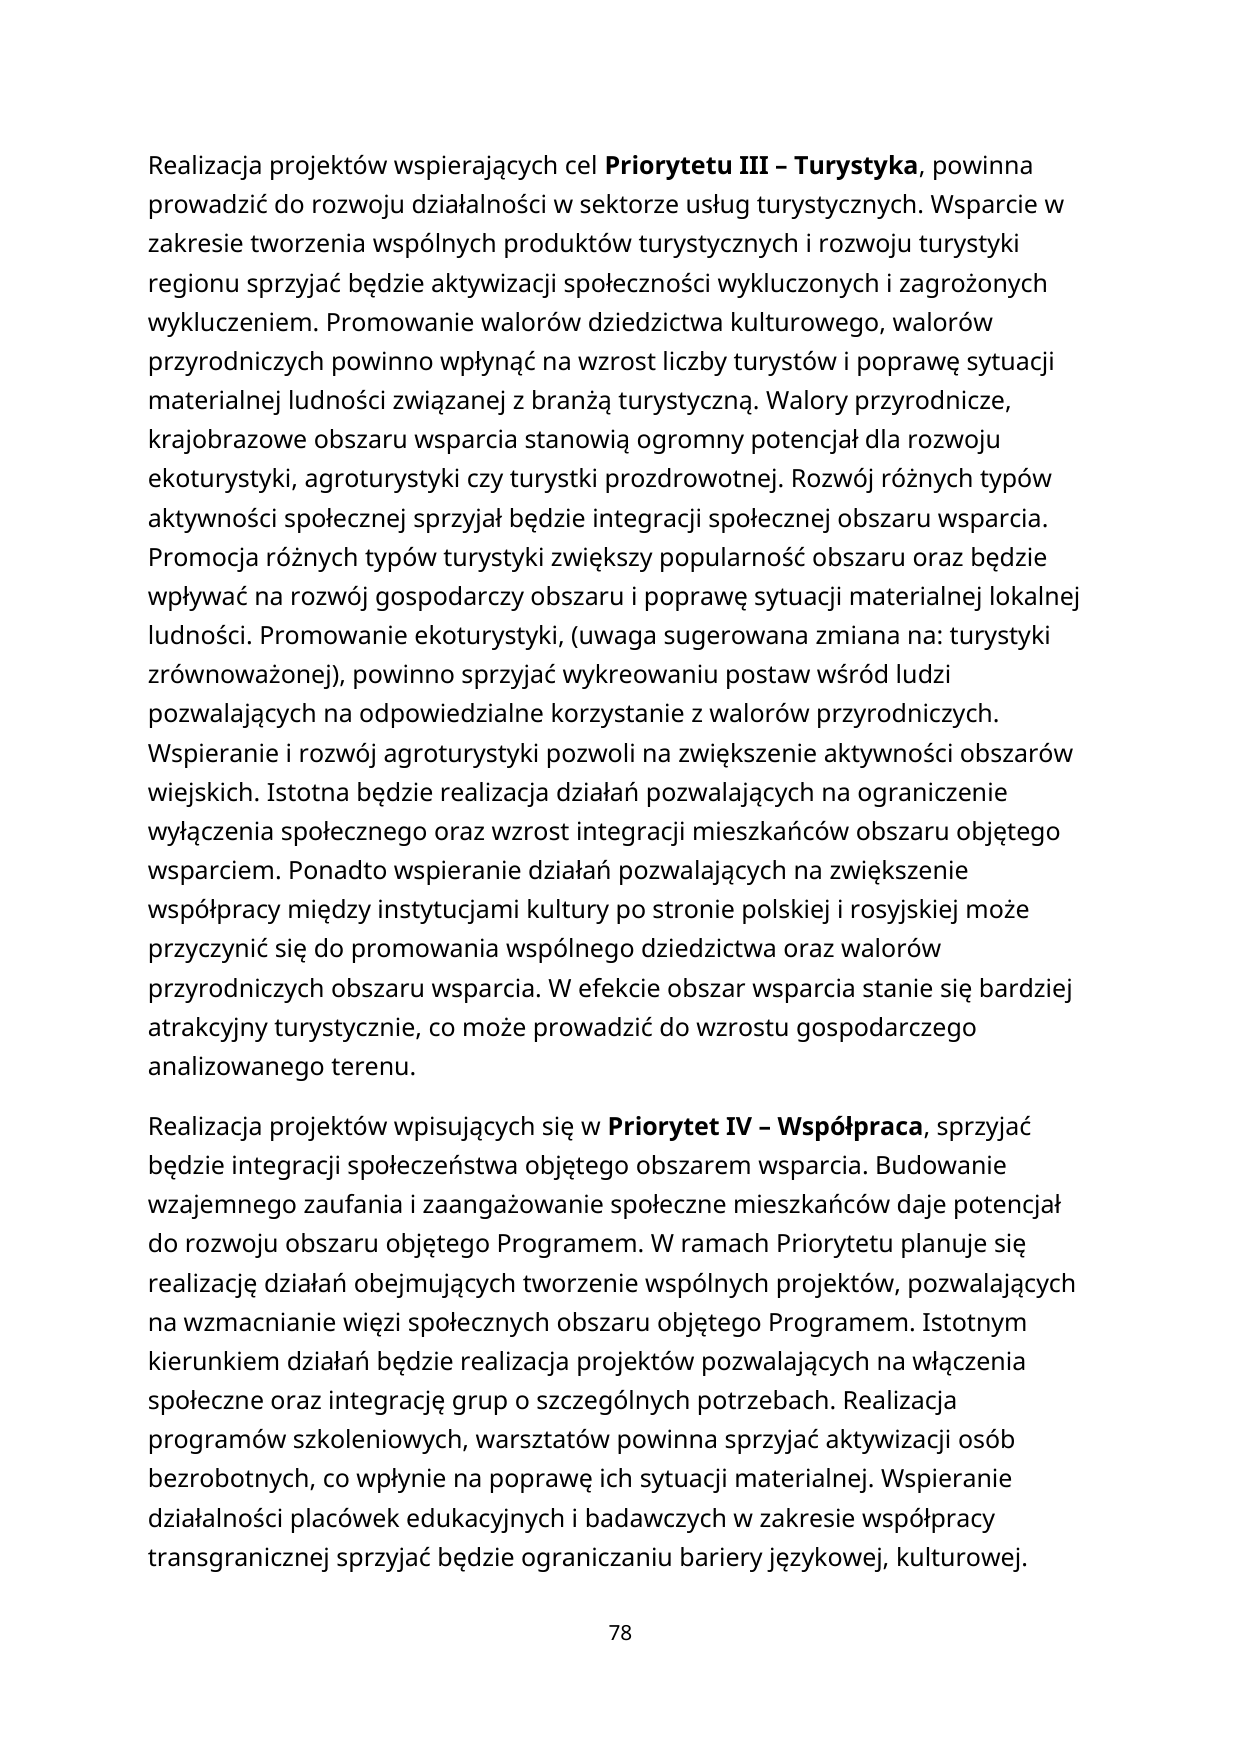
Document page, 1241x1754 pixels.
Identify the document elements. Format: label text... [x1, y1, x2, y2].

text Realizacja projektów wpisujących się w Priorytet IV – Współpraca, sprzyjać będzie integracji społeczeństwa objętego obszarem wsparcia. Budowanie wzajemnego zaufania i zaangażowanie społeczne mieszkańców daje potencjał do rozwoju obszaru objętego Programem. W ramach Priorytetu planuje się realizację działań obejmujących tworzenie wspólnych projektów, pozwalających na wzmacnianie więzi społecznych obszaru objętego Programem. Istotnym kierunkiem działań będzie realizacja projektów pozwalających na włączenia społeczne oraz integrację grup o szczególnych potrzebach. Realizacja programów szkoleniowych, warsztatów powinna sprzyjać aktywizacji osób bezrobotnych, co wpłynie na poprawę ich sytuacji materialnej. Wspieranie działalności placówek edukacyjnych i badawczych w zakresie współpracy transgranicznej sprzyjać będzie ograniczaniu bariery językowej, kulturowej. [148, 1108, 1092, 1573]
text Realizacja projektów wspierających cel Priorytetu III – Turystyka, powinna prowadzić do rozwoju działalności w sektorze usług turystycznych. Wsparcie w zakresie tworzenia wspólnych produktów turystycznych i rozwoju turystyki regionu sprzyjać będzie aktywizacji społeczności wykluczonych i zagrożonych wykluczeniem. Promowanie walorów dziedzictwa kulturowego, walorów przyrodniczych powinno wpłynąć na wzrost liczby turystów i poprawę sytuacji materialnej ludności związanej z branżą turystyczną. Walory przyrodnicze, krajobrazowe obszaru wsparcia stanowią ogromny potencjał dla rozwoju ekoturystyki, agroturystyki czy turystki prozdrowotnej. Rozwój różnych typów aktywności społecznej sprzyjał będzie integracji społecznej obszaru wsparcia. Promocja różnych typów turystyki zwiększy popularność obszaru oraz będzie wpływać na rozwój gospodarczy obszaru i poprawę sytuacji materialnej lokalnej ludności. Promowanie ekoturystyki, (uwaga sugerowana zmiana na: turystyki zrównoważonej), powinno sprzyjać wykreowaniu postaw wśród ludzi pozwalających na odpowiedzialne korzystanie z walorów przyrodniczych. Wspieranie i rozwój agroturystyki pozwoli na zwiększenie aktywności obszarów wiejskich. Istotna będzie realizacja działań pozwalających na ograniczenie wyłączenia społecznego oraz wzrost integracji mieszkańców obszaru objętego wsparciem. Ponadto wspieranie działań pozwalających na zwiększenie współpracy między instytucjami kultury po stronie polskiej i rosyjskiej może przyczynić się do promowania wspólnego dziedzictwa oraz walorów przyrodniczych obszaru wsparcia. W efekcie obszar wsparcia stanie się bardziej atrakcyjny turystycznie, co może prowadzić do wzrostu gospodarczego analizowanego terenu. [148, 148, 1092, 1083]
